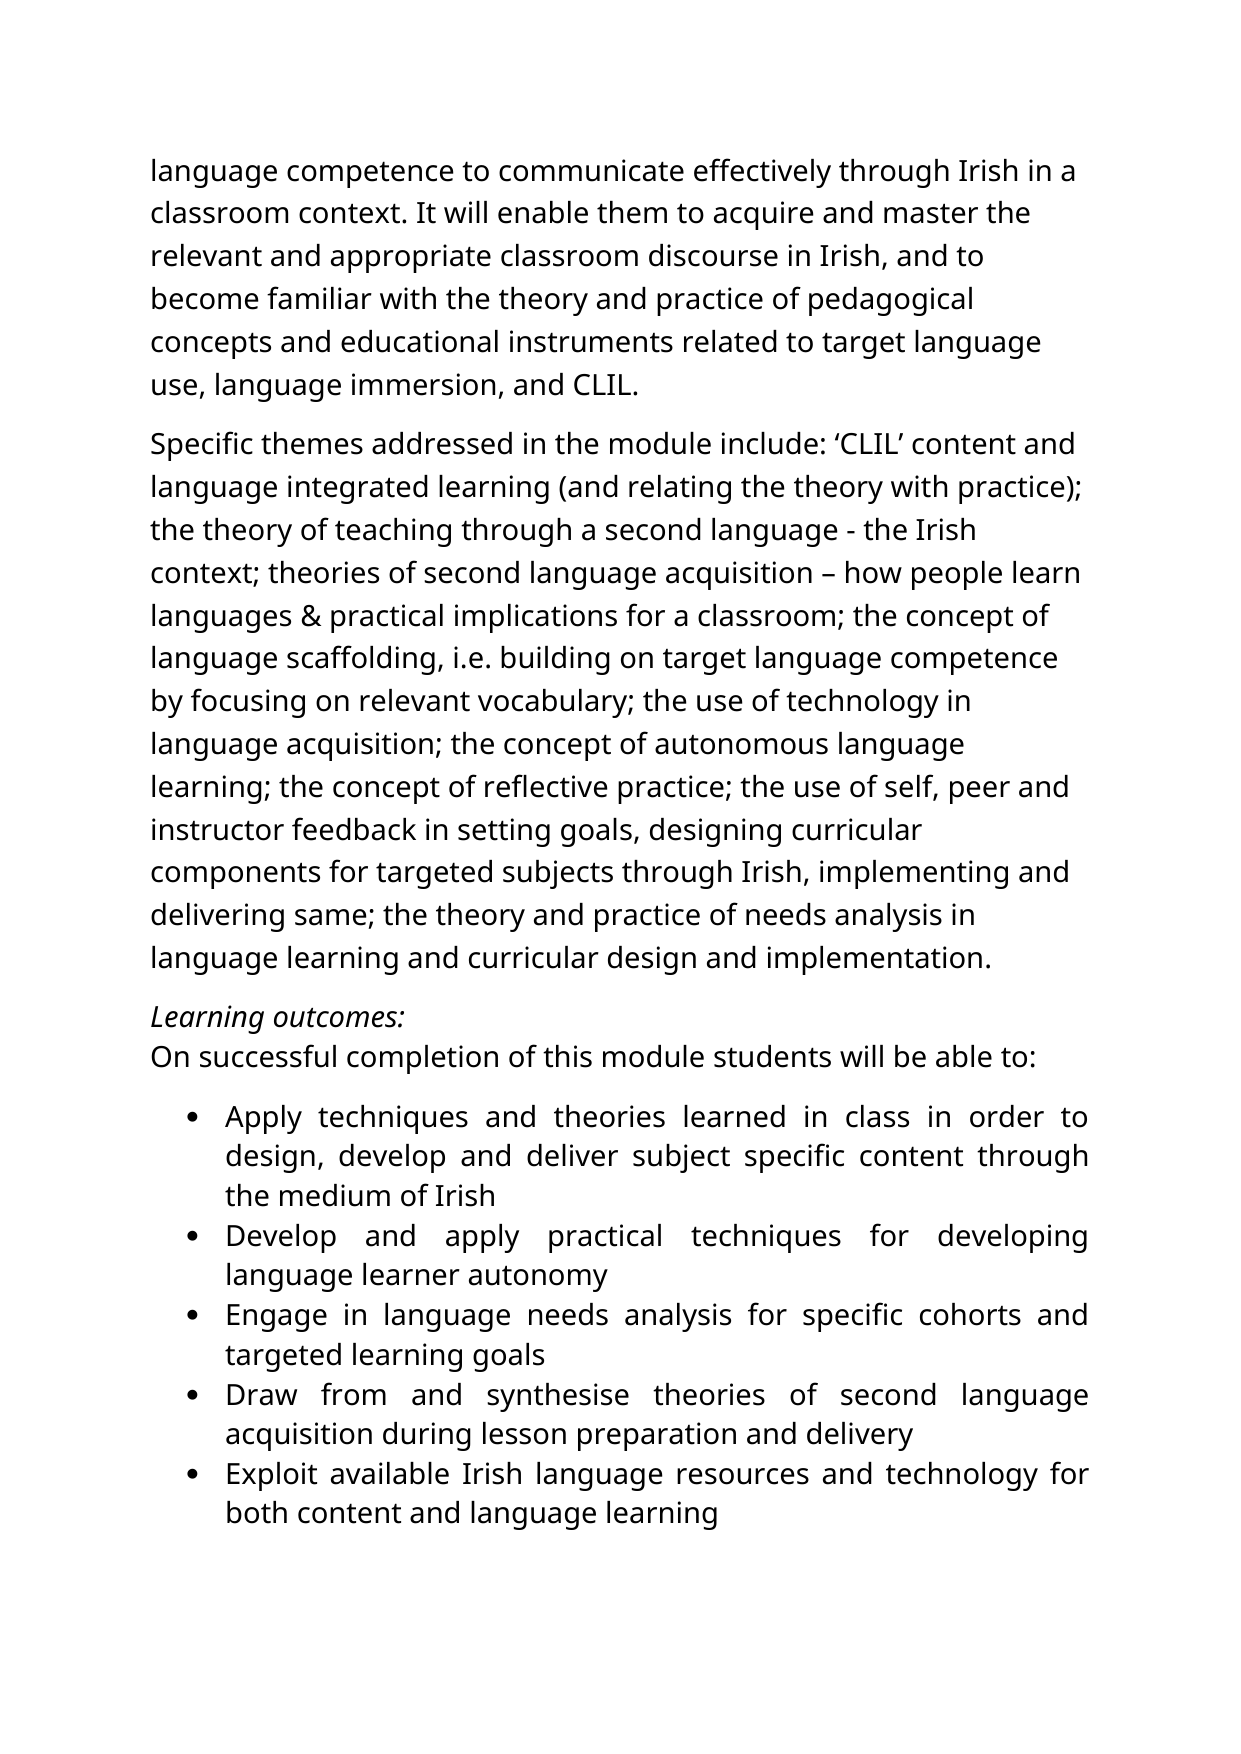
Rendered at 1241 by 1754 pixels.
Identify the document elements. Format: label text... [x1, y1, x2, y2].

list Draw from and synthesise theories of second language acquisition during lesson preparation and delivery [187, 1374, 1090, 1453]
subtitle Learning outcomes: [150, 997, 1090, 1036]
list Develop and apply practical techniques for developing language learner autonomy [187, 1215, 1090, 1294]
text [150, 150, 1090, 404]
list Engage in language needs analysis for specific cohorts and targeted learning goals [187, 1294, 1090, 1374]
text On successful completion of this module students will be able to: [150, 1036, 1090, 1076]
list Exploit available Irish language resources and technology for both content and language learning [187, 1453, 1090, 1532]
list Apply techniques and theories learned in class in order to design, develop and deliver subject specific content through the medium of Irish [187, 1096, 1090, 1215]
text Specific themes addressed in the module include: ‘CLIL’ content and language integrated learning (and relating the theory with practice); the theory of teaching through a second language - the Irish context; theories of second language acquisition – how people learn languages & practical implications for a classroom; the concept of language scaffolding, i.e. building on target language competence by focusing on relevant vocabulary; the use of technology in language acquisition; the concept of autonomous language learning; the concept of reflective practice; the use of self, peer and instructor feedback in setting goals, designing curricular components for targeted subjects through Irish, implementing and delivering same; the theory and practice of needs analysis in language learning and curricular design and implementation. [150, 423, 1090, 977]
